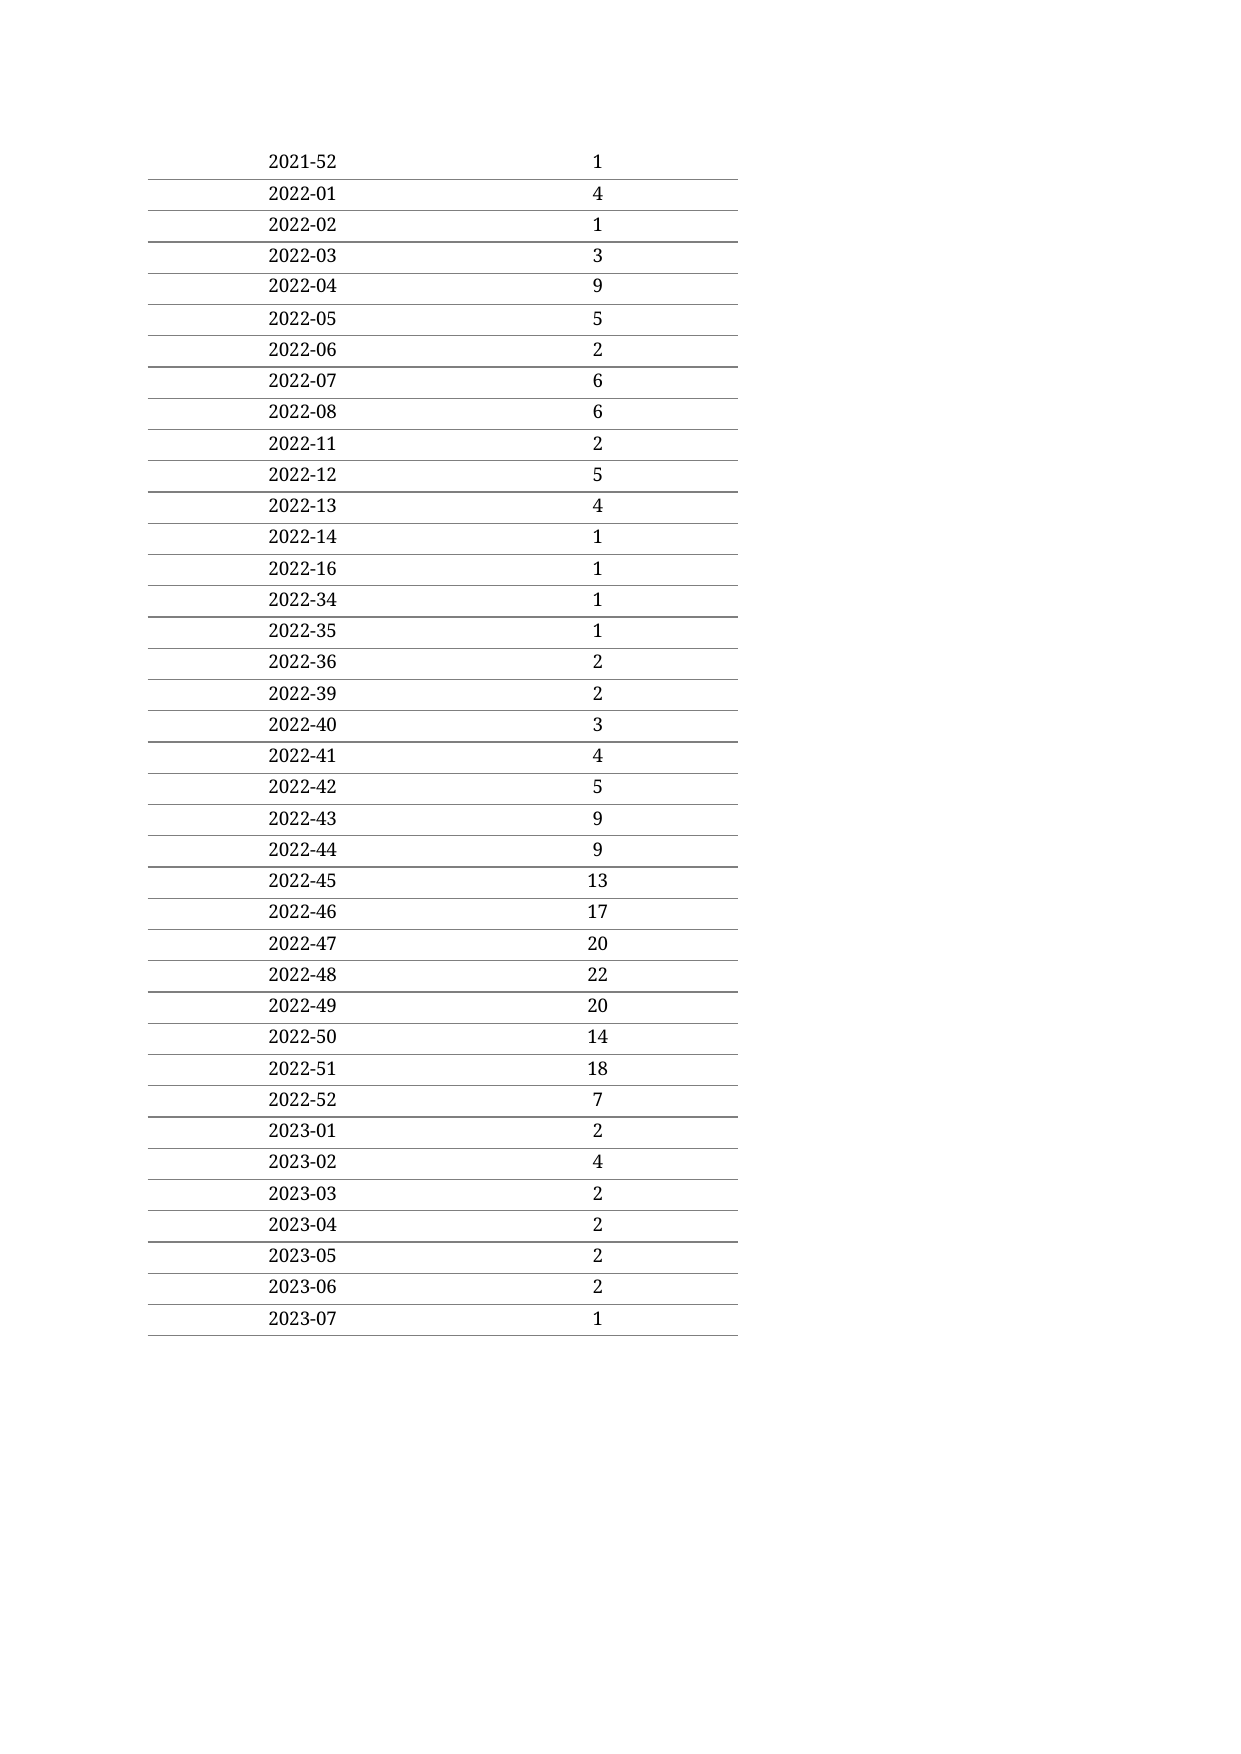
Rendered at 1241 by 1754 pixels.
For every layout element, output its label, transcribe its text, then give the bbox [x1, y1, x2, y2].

table_cell 2022-01 [148, 180, 457, 210]
table_cell 2022-51 [148, 1055, 457, 1085]
table_cell 5 [457, 305, 738, 335]
table_cell 4 [457, 493, 738, 523]
table_cell 2022-36 [148, 649, 457, 679]
table_cell 2 [457, 1118, 738, 1148]
table_cell 2 [457, 1274, 738, 1304]
table_cell 4 [457, 180, 738, 210]
table_cell 2022-52 [148, 1086, 457, 1116]
table_cell 2022-04 [148, 274, 457, 304]
table_cell 2023-04 [148, 1211, 457, 1241]
table_cell 7 [457, 1086, 738, 1116]
table_cell 2022-49 [148, 993, 457, 1023]
table_cell 13 [457, 868, 738, 898]
table_cell 2022-47 [148, 930, 457, 960]
table_cell 4 [457, 743, 738, 773]
table_cell 2 [457, 680, 738, 710]
table_cell 2 [457, 1211, 738, 1241]
table_cell 2022-03 [148, 243, 457, 273]
table_cell 1 [457, 148, 738, 179]
table_cell 2022-42 [148, 774, 457, 804]
table_cell 1 [457, 618, 738, 648]
table_cell 9 [457, 274, 738, 304]
table_cell 2023-02 [148, 1149, 457, 1179]
table_cell 2022-08 [148, 399, 457, 429]
table_cell 2022-39 [148, 680, 457, 710]
table_cell 2022-06 [148, 336, 457, 366]
table_cell 1 [457, 524, 738, 554]
table_cell 2 [457, 430, 738, 460]
table_cell 20 [457, 993, 738, 1023]
table_cell 20 [457, 930, 738, 960]
table_cell 2 [457, 1180, 738, 1210]
table_cell 1 [457, 555, 738, 585]
table_cell 2022-13 [148, 493, 457, 523]
table_cell 2022-45 [148, 868, 457, 898]
table_cell 2022-34 [148, 586, 457, 616]
table_cell 2022-02 [148, 211, 457, 241]
table_cell 2023-05 [148, 1243, 457, 1273]
table_cell 22 [457, 961, 738, 991]
table_cell 2022-41 [148, 743, 457, 773]
table_cell 2023-07 [148, 1305, 457, 1335]
table_cell 4 [457, 1149, 738, 1179]
table_cell 5 [457, 774, 738, 804]
table_cell 2022-50 [148, 1024, 457, 1054]
table_cell 2023-06 [148, 1274, 457, 1304]
table_cell 1 [457, 211, 738, 241]
table_cell 17 [457, 899, 738, 929]
table_cell 9 [457, 836, 738, 866]
table_cell 2021-52 [148, 148, 457, 179]
table_cell 3 [457, 711, 738, 741]
table_cell 2 [457, 649, 738, 679]
table_cell 1 [457, 1305, 738, 1335]
table_cell 9 [457, 805, 738, 835]
table_cell 6 [457, 399, 738, 429]
table_cell 2022-11 [148, 430, 457, 460]
table_cell 2022-48 [148, 961, 457, 991]
table_cell 2022-12 [148, 461, 457, 491]
table_cell 2022-43 [148, 805, 457, 835]
table_cell 2022-07 [148, 368, 457, 398]
table_cell 2022-14 [148, 524, 457, 554]
table_cell 2022-35 [148, 618, 457, 648]
table_cell 2022-16 [148, 555, 457, 585]
table_cell 14 [457, 1024, 738, 1054]
table_cell 18 [457, 1055, 738, 1085]
table_cell 2 [457, 336, 738, 366]
table_cell 2 [457, 1243, 738, 1273]
table_cell 2023-03 [148, 1180, 457, 1210]
table_cell 2022-44 [148, 836, 457, 866]
table_cell 2022-40 [148, 711, 457, 741]
table_cell 5 [457, 461, 738, 491]
table_cell 2022-46 [148, 899, 457, 929]
table_cell 1 [457, 586, 738, 616]
table_cell 3 [457, 243, 738, 273]
table_cell 2023-01 [148, 1118, 457, 1148]
table_cell 6 [457, 368, 738, 398]
table_cell 2022-05 [148, 305, 457, 335]
